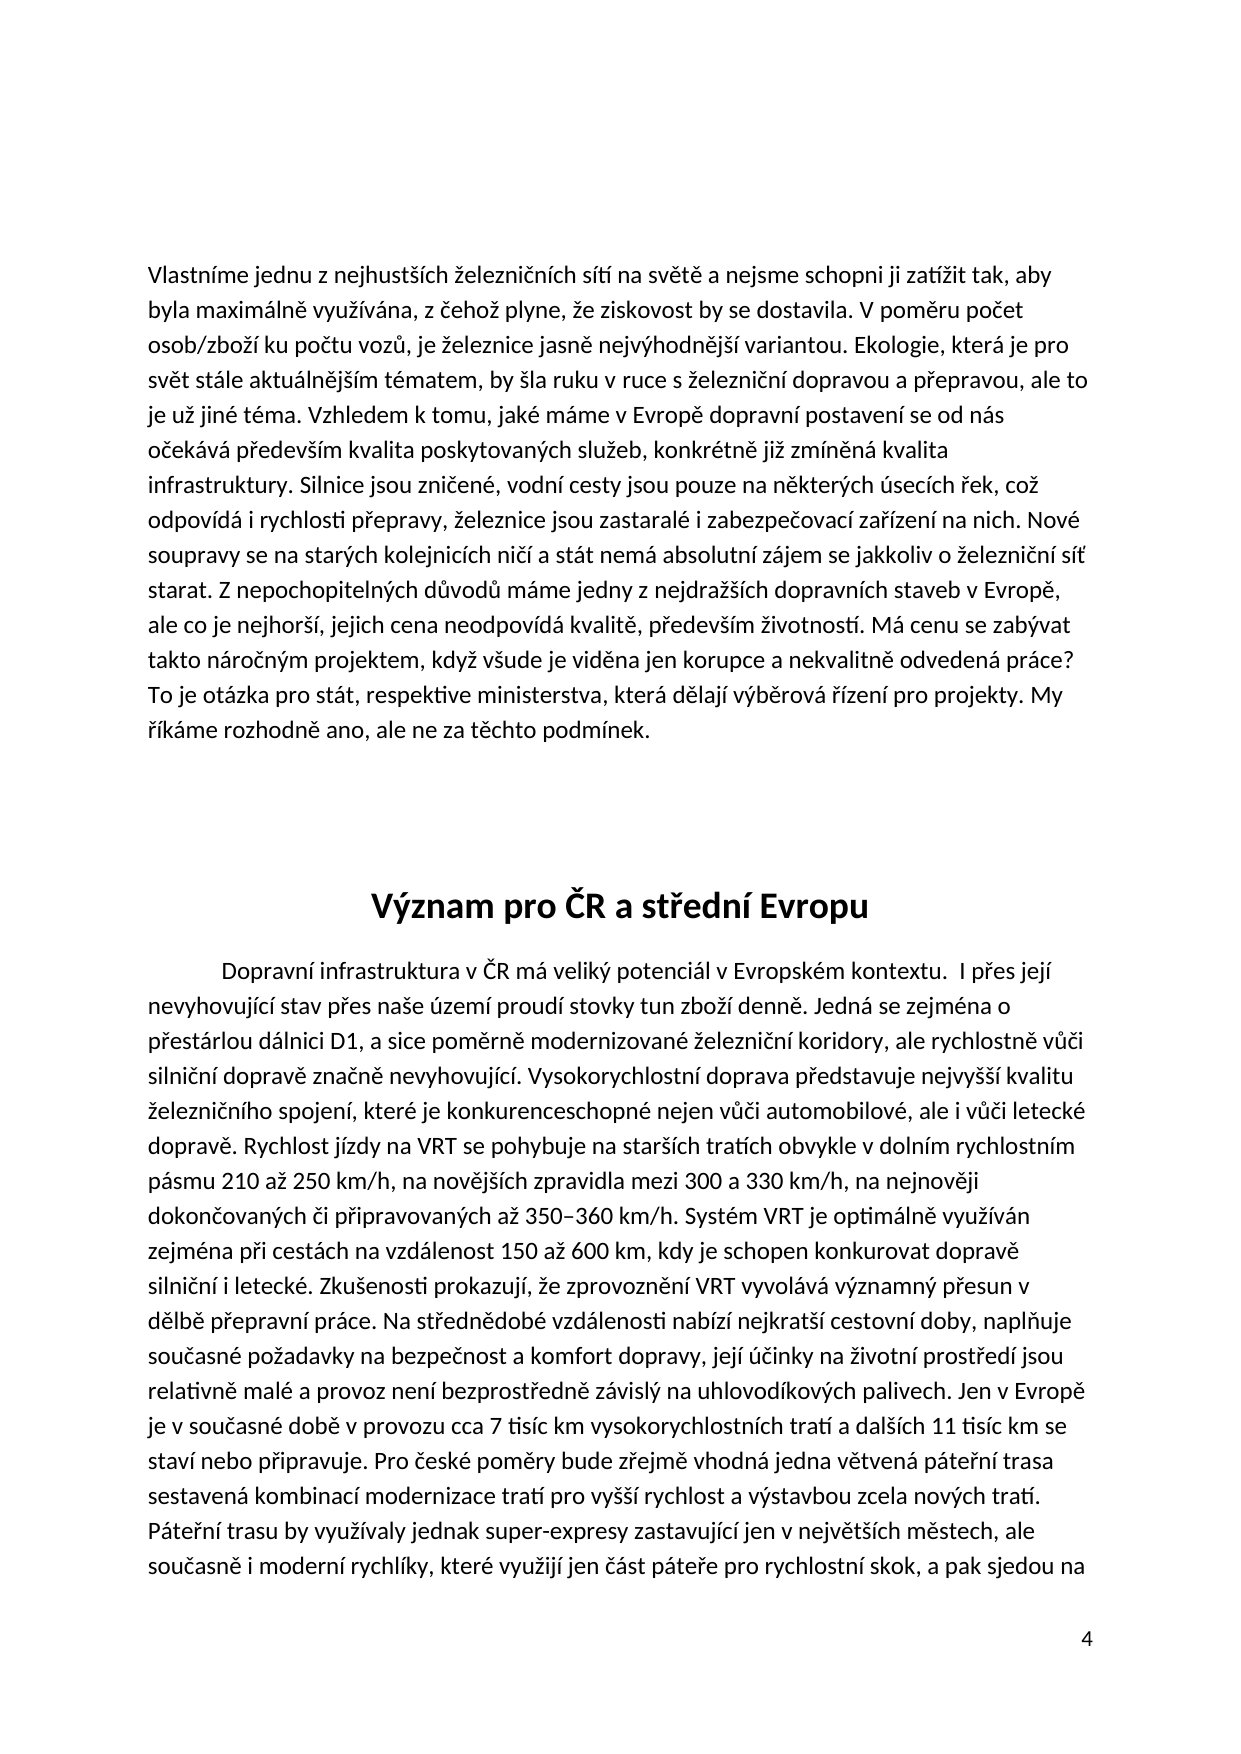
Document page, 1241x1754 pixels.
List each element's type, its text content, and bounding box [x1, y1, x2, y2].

text Vlastníme jednu z nejhustších železničních sítí na světě a nejsme schopni ji zatížit tak, aby byla maximálně využívána, z čehož plyne, že ziskovost by se dostavila. V poměru počet osob/zboží ku počtu vozů, je železnice jasně nejvýhodnější variantou. Ekologie, která je pro svět stále aktuálnějším tématem, by šla ruku v ruce s železniční dopravou a přepravou, ale to je už jiné téma. Vzhledem k tomu, jaké máme v Evropě dopravní postavení se od nás očekává především kvalita poskytovaných služeb, konkrétně již zmíněná kvalita infrastruktury. Silnice jsou zničené, vodní cesty jsou pouze na některých úsecích řek, což odpovídá i rychlosti přepravy, železnice jsou zastaralé i zabezpečovací zařízení na nich. Nové soupravy se na starých kolejnicích ničí a stát nemá absolutní zájem se jakkoliv o železniční síť starat. Z nepochopitelných důvodů máme jedny z nejdražších dopravních staveb v Evropě, ale co je nejhorší, jejich cena neodpovídá kvalitě, především životností. Má cenu se zabývat takto náročným projektem, když všude je viděna jen korupce a nekvalitně odvedená práce? To je otázka pro stát, respektive ministerstva, která dělají výběrová řízení pro projekty. My říkáme rozhodně ano, ale ne za těchto podmínek. [148, 259, 1093, 745]
text Význam pro ČR a střední Evropu [148, 882, 1093, 928]
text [148, 955, 1093, 1581]
